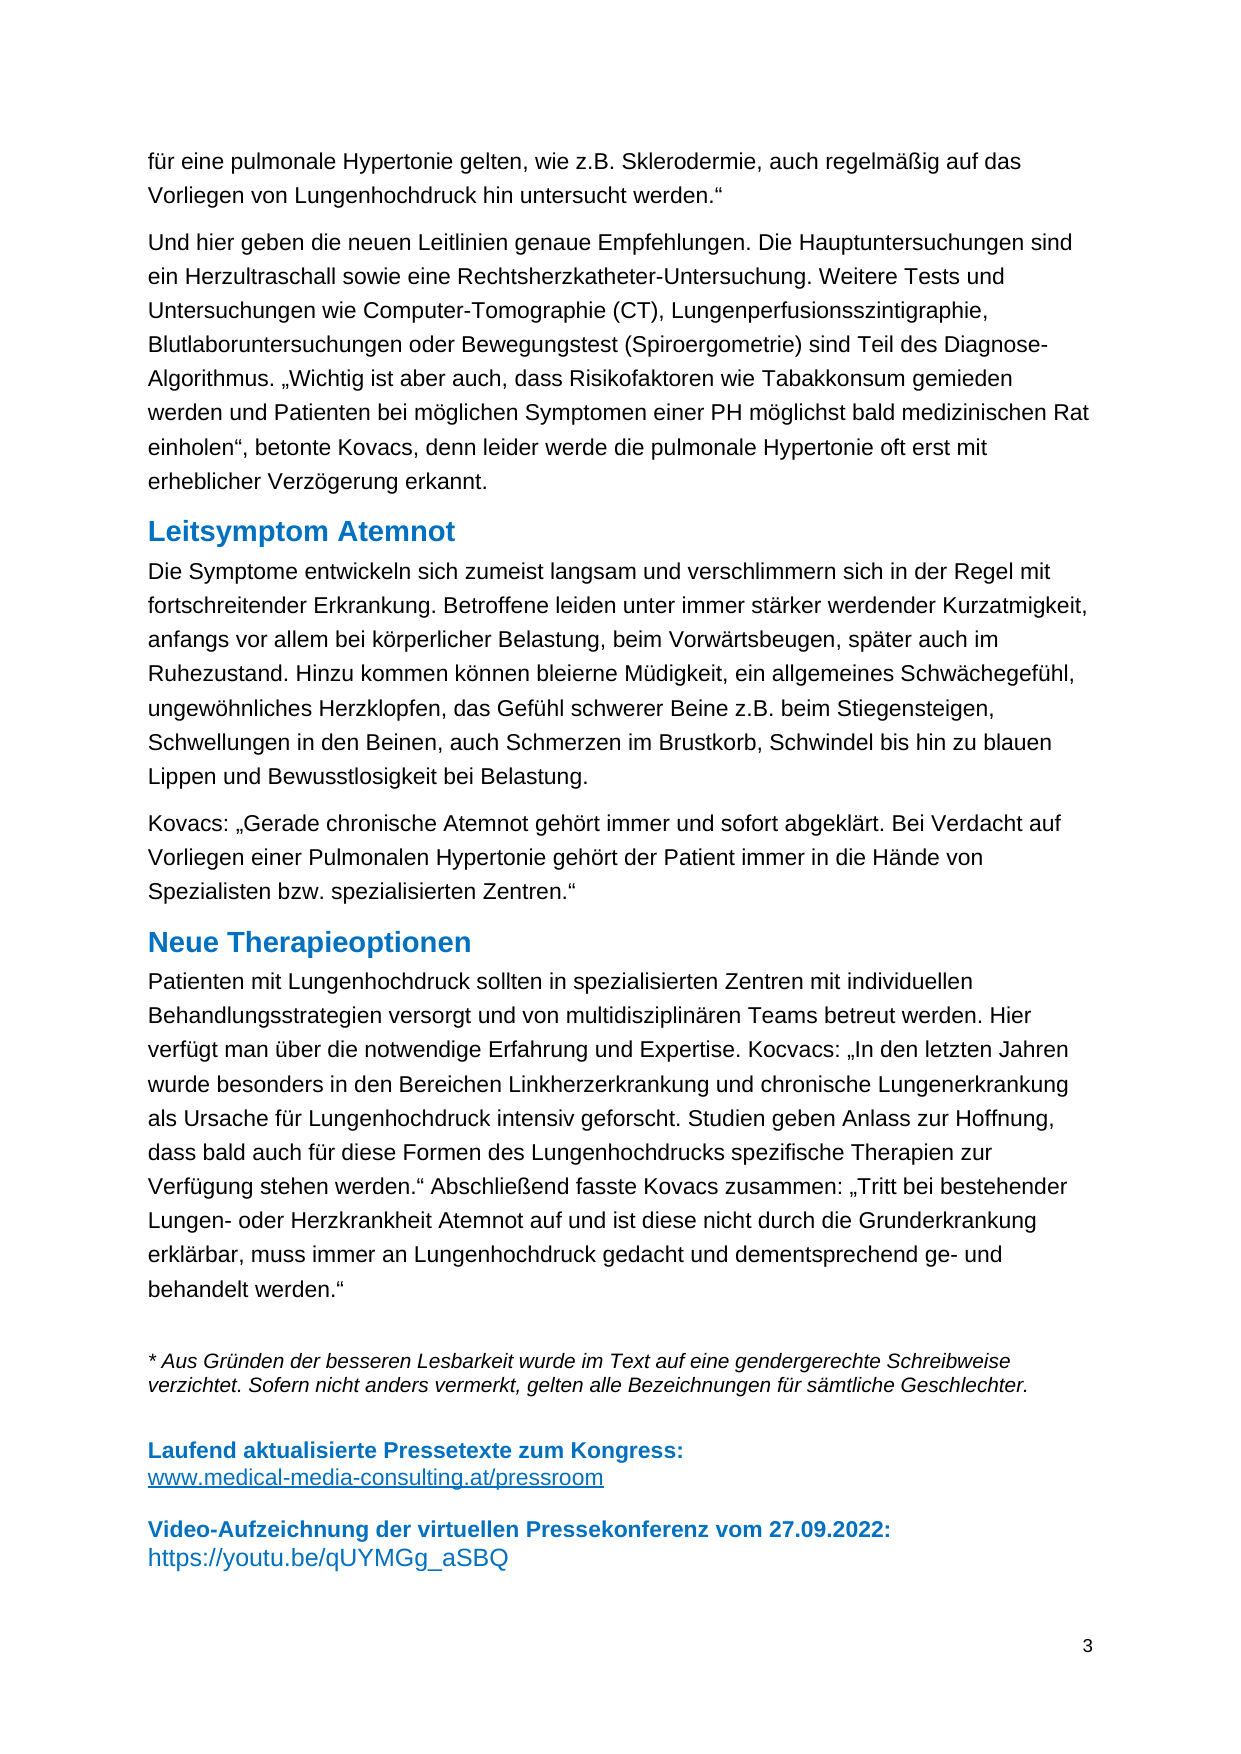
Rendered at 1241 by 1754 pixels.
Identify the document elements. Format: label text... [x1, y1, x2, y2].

text * Aus Gründen der besseren Lesbarkeit wurde im Text auf eine gendergerechte Schreibweise verzichtet. Sofern nicht anders vermerkt, gelten alle Bezeichnungen für sämtliche Geschlechter. [148, 1349, 1107, 1397]
text Laufend aktualisierte Pressetexte zum Kongress: www.medical-media-consulting.at/pressroom [148, 1437, 1092, 1490]
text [148, 148, 1092, 208]
text Patienten mit Lungenhochdruck sollten in spezialisierten Zentren mit individuellen Behandlungsstrategien versorgt und von multidisziplinären Teams betreut werden. Hier verfügt man über die notwendige Erfahrung und Expertise. Kocvacs: „In den letzten Jahren wurde besonders in den Bereichen Linkherzerkrankung und chronische Lungenerkrankung als Ursache für Lungenhochdruck intensiv geforscht. Studien geben Anlass zur Hoffnung, dass bald auch für diese Formen des Lungenhochdrucks spezifische Therapien zur Verfügung stehen werden.“ Abschließend fasste Kovacs zusammen: „Tritt bei bestehender Lungen- oder Herzkrankheit Atemnot auf und ist diese nicht durch die Grunderkrankung erklärbar, muss immer an Lungenhochdruck gedacht und dementsprechend ge- und behandelt werden.“ [148, 968, 1092, 1302]
text Kovacs: „Gerade chronische Atemnot gehört immer und sofort abgeklärt. Bei Verdacht auf Vorliegen einer Pulmonalen Hypertonie gehört der Patient immer in die Hände von Spezialisten bzw. spezialisierten Zentren.“ [148, 809, 1092, 904]
text Und hier geben die neuen Leitlinien genaue Empfehlungen. Die Hauptuntersuchungen sind ein Herzultraschall sowie eine Rechtsherzkatheter-Untersuchung. Weitere Tests und Untersuchungen wie Computer-Tomographie (CT), Lungenperfusionsszintigraphie, Blutlaboruntersuchungen oder Bewegungstest (Spiroergometrie) sind Teil des Diagnose-Algorithmus. „Wichtig ist aber auch, dass Risikofaktoren wie Tabakkonsum gemieden werden und Patienten bei möglichen Symptomen einer PH möglichst bald medizinischen Rat einholen“, betonte Kovacs, denn leider werde die pulmonale Hypertonie oft erst mit erheblicher Verzögerung erkannt. [148, 228, 1092, 494]
text Neue Therapieoptionen [148, 924, 1092, 958]
text Leitsymptom Atemnot [148, 514, 1092, 548]
text Video-Aufzeichnung der virtuellen Pressekonferenz vom 27.09.2022: [148, 1516, 1092, 1542]
text Die Symptome entwickeln sich zumeist langsam und verschlimmern sich in der Regel mit fortschreitender Erkrankung. Betroffene leiden unter immer stärker werdender Kurzatmigkeit, anfangs vor allem bei körperlicher Belastung, beim Vorwärtsbeugen, später auch im Ruhezustand. Hinzu kommen können bleierne Müdigkeit, ein allgemeines Schwächegefühl, ungewöhnliches Herzklopfen, das Gefühl schwerer Beine z.B. beim Stiegensteigen, Schwellungen in den Beinen, auch Schmerzen im Brustkorb, Schwindel bis hin zu blauen Lippen und Bewusstlosigkeit bei Belastung. [148, 558, 1092, 789]
text https://youtu.be/qUYMGg_aSBQ [148, 1542, 1092, 1571]
